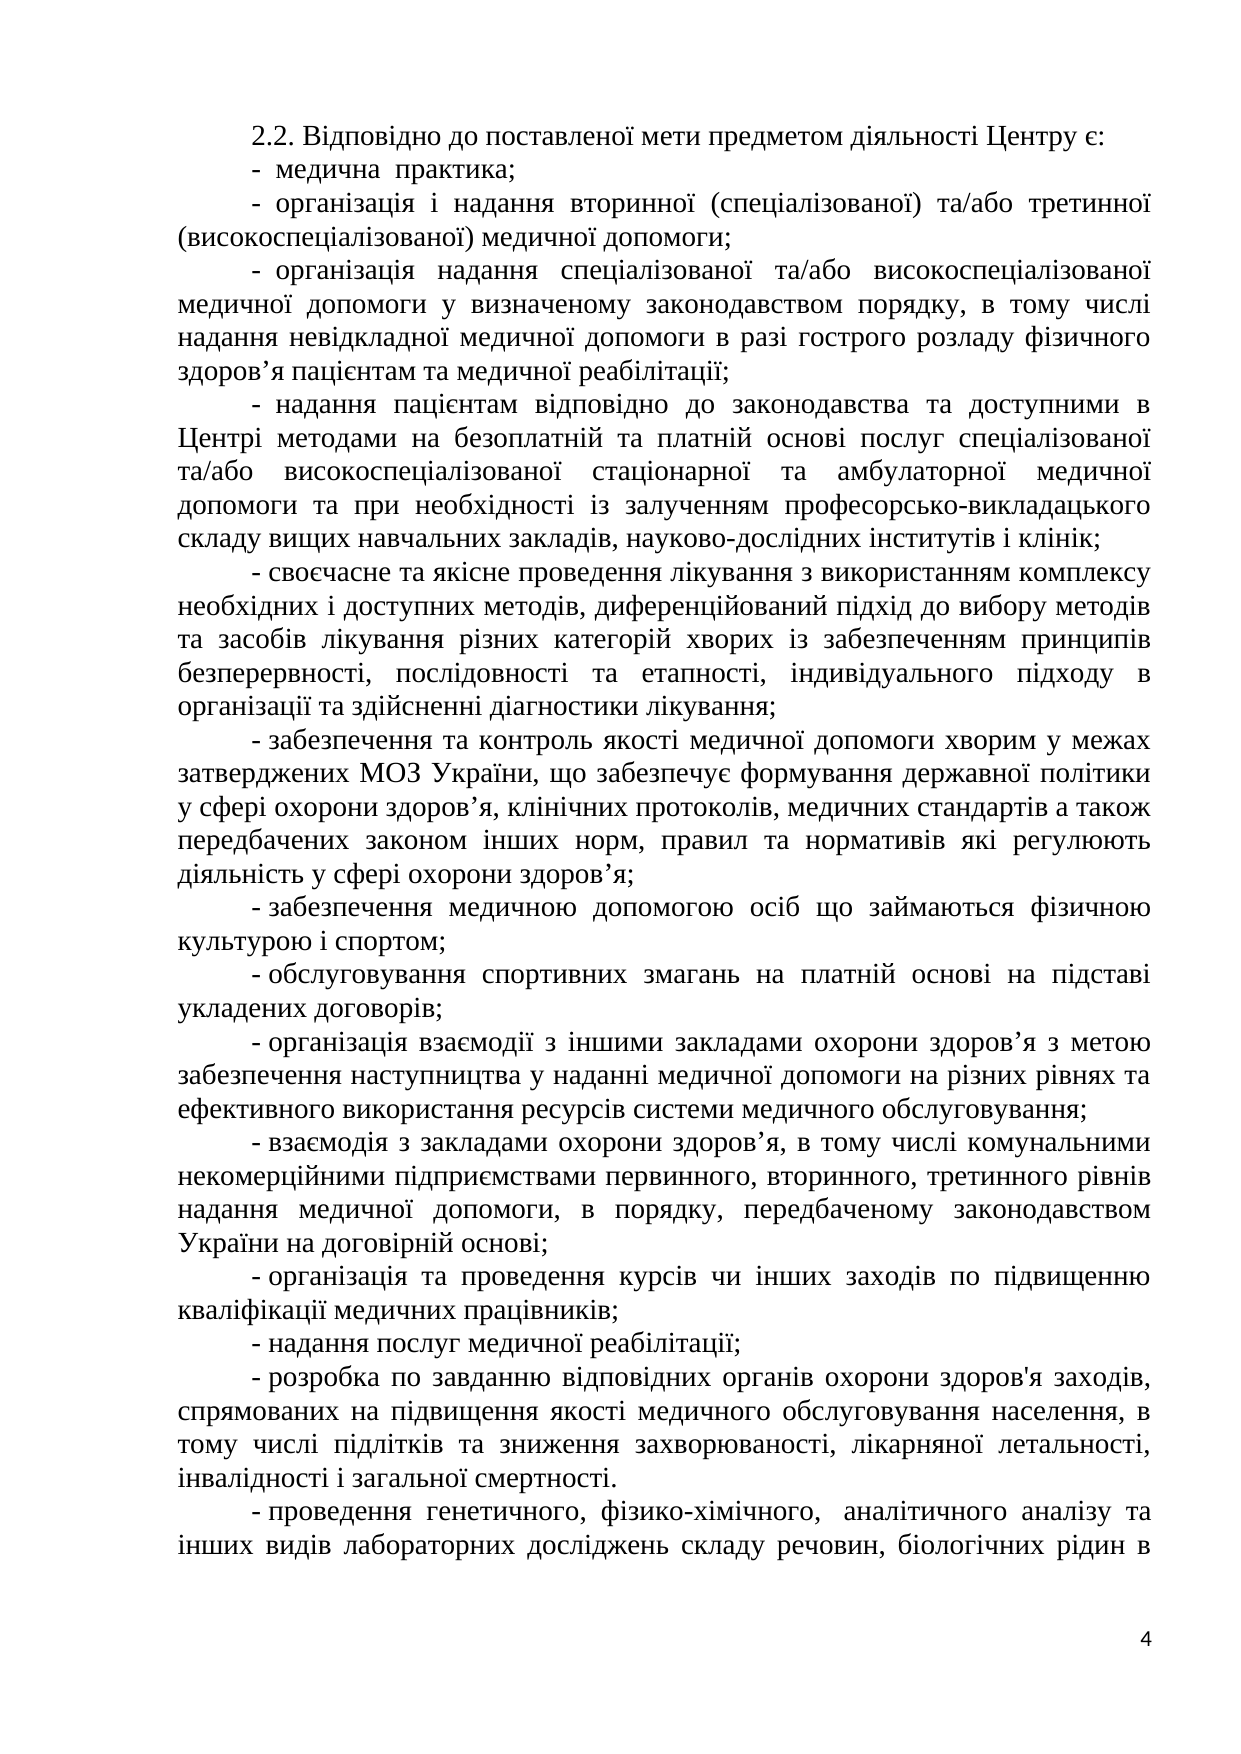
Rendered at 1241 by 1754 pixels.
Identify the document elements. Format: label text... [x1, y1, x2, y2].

text - своєчасне та якісне проведення лікування з використанням комплексу необхідних і доступних методів, диференційований підхід до вибору методів та засобів лікування різних категорій хворих із забезпеченням принципів безперервності, послідовності та етапності, індивідуального підходу в організації та здійсненні діагностики лікування; [177, 554, 1152, 722]
text - забезпечення та контроль якості медичної допомоги хворим у межах затверджених МОЗ України, що забезпечує формування державної політики у сфері охорони здоров’я, клінічних протоколів, медичних стандартів а також передбачених законом інших норм, правил та нормативів які регулюють діяльність у сфері охорони здоров’я; [177, 722, 1152, 889]
text - забезпечення медичною допомогою осіб що займаються фізичною культурою і спортом; [177, 889, 1152, 957]
text - організація надання спеціалізованої та/або високоспеціалізованої медичної допомоги у визначеному законодавством порядку, в тому числі надання невідкладної медичної допомоги в разі гострого розладу фізичного здоров’я пацієнтам та медичної реабілітації; [177, 252, 1152, 386]
text - організація та проведення курсів чи інших заходів по підвищенню кваліфікації медичних працівників; [177, 1258, 1152, 1326]
text - організація і надання вторинної (спеціалізованої) та/або третинної (високоспеціалізованої) медичної допомоги; [177, 185, 1152, 252]
text - взаємодія з закладами охорони здоров’я, в тому числі комунальними некомерційними підприємствами первинного, вторинного, третинного рівнів надання медичної допомоги, в порядку, передбаченому законодавством України на договірній основі; [177, 1124, 1152, 1258]
text - медична практика; [177, 152, 1152, 185]
text - надання послуг медичної реабілітації; [177, 1326, 1152, 1359]
text - обслуговування спортивних змагань на платній основі на підставі укладених договорів; [177, 957, 1152, 1024]
text - розробка по завданню відповідних органів охорони здоров'я заходів, спрямованих на підвищення якості медичного обслуговування населення, в тому числі підлітків та зниження захворюваності, лікарняної летальності, інвалідності і загальної смертності. [177, 1359, 1152, 1493]
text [177, 1493, 1152, 1560]
text - надання пацієнтам відповідно до законодавства та доступними в Центрі методами на безоплатній та платній основі послуг спеціалізованої та/або високоспеціалізованої стаціонарної та амбулаторної медичної допомоги та при необхідності із залученням професорсько-викладацького складу вищих навчальних закладів, науково-дослідних інститутів і клінік; [177, 386, 1152, 554]
text 2.2. Відповідно до поставленої мети предметом діяльності Центру є: [177, 118, 1152, 152]
text - організація взаємодії з іншими закладами охорони здоров’я з метою забезпечення наступництва у наданні медичної допомоги на різних рівнях та ефективного використання ресурсів системи медичного обслуговування; [177, 1024, 1152, 1124]
